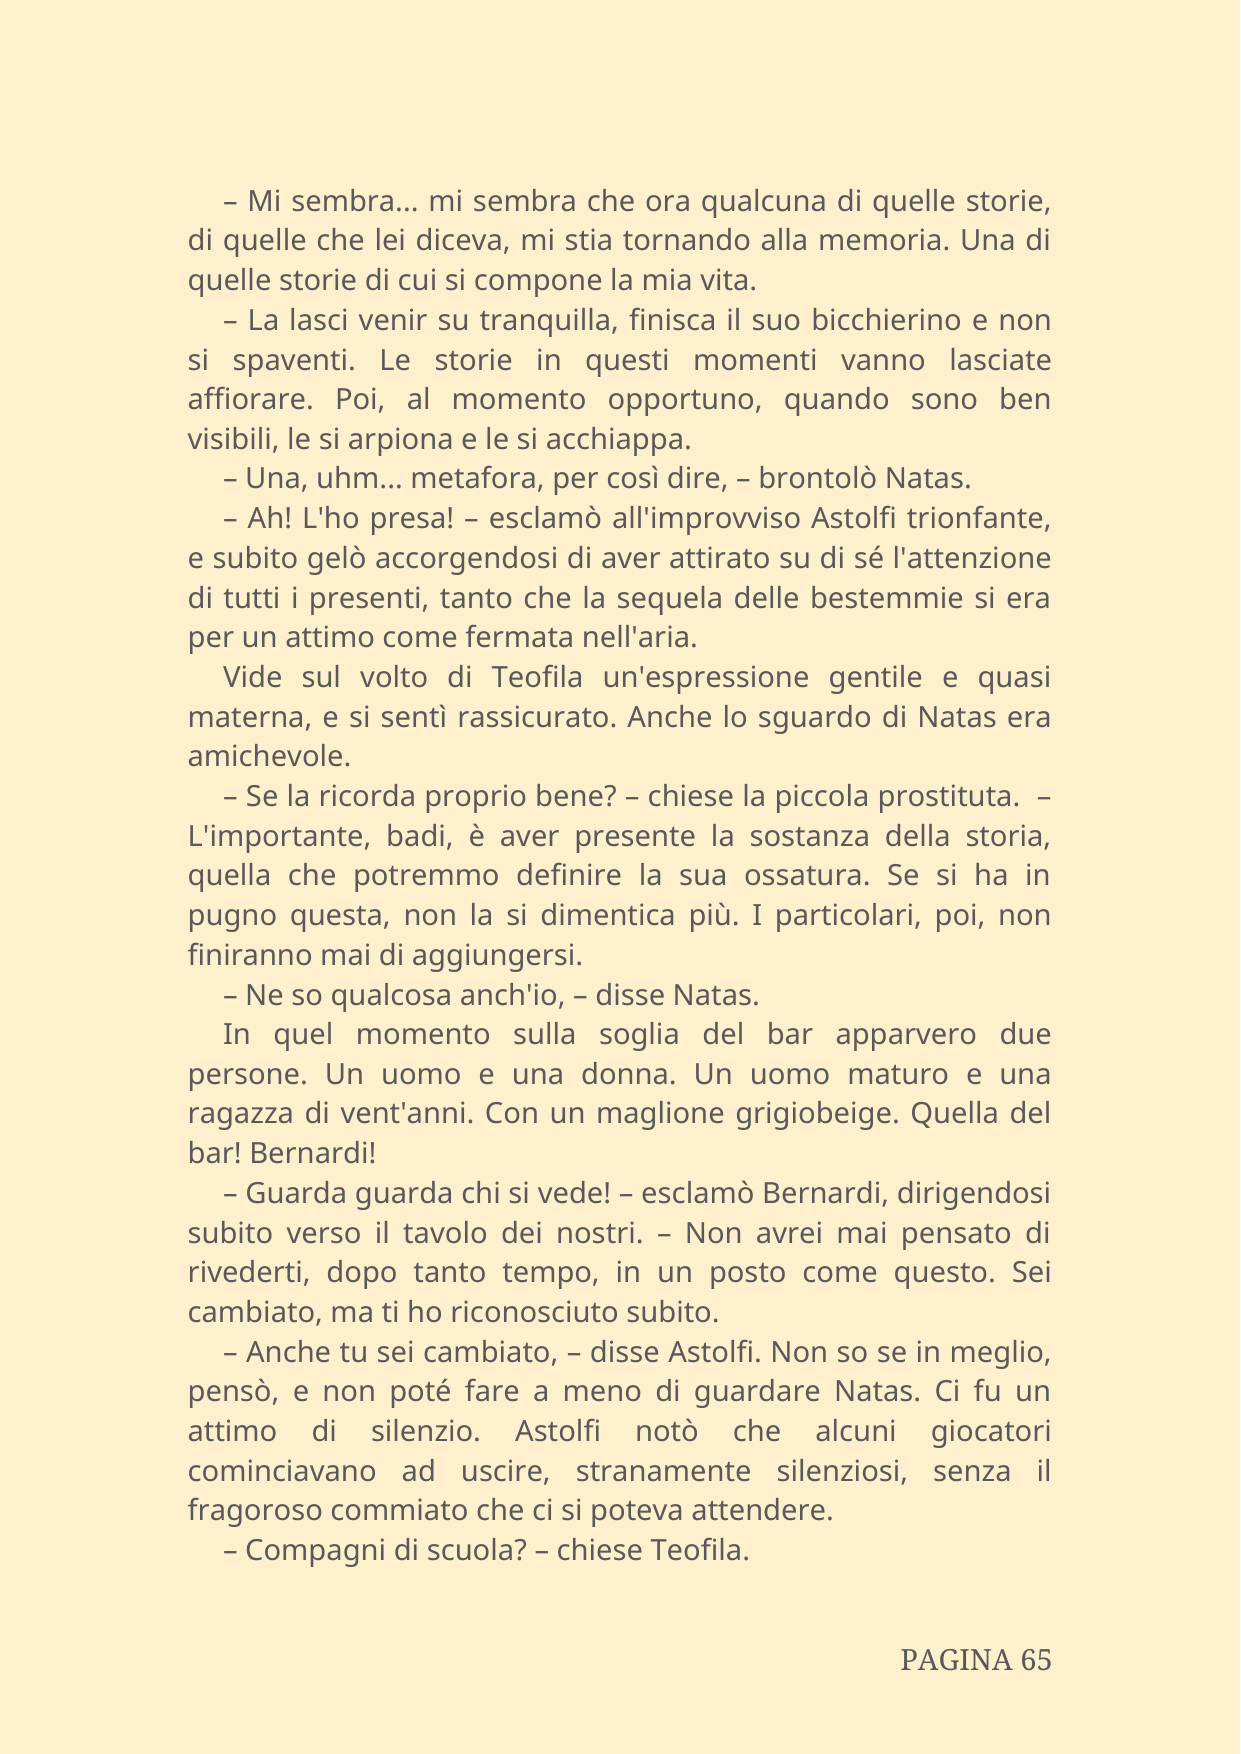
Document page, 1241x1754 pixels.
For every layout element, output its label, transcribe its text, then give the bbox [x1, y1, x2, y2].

text – Guarda guarda chi si vede! – esclamò Bernardi, dirigendosi subito verso il tavolo dei nostri. – Non avrei mai pensato di rivederti, dopo tanto tempo, in un posto come questo. Sei cambiato, ma ti ho riconosciuto subito. [187, 1172, 1053, 1331]
text – Ne so qualcosa anch'io, – disse Natas. [187, 974, 1053, 1013]
text – Mi sembra... mi sembra che ora qualcuna di quelle storie, di quelle che lei diceva, mi stia tornando alla memoria. Una di quelle storie di cui si compone la mia vita. [187, 180, 1053, 299]
text – La lasci venir su tranquilla, finisca il suo bicchierino e non si spaventi. Le storie in questi momenti vanno lasciate affiorare. Poi, al momento opportuno, quando sono ben visibili, le si arpiona e le si acchiappa. [187, 299, 1053, 458]
text – Ah! L'ho presa! – esclamò all'improvviso Astolfi trionfante, e subito gelò accorgendosi di aver attirato su di sé l'attenzione di tutti i presenti, tanto che la sequela delle bestemmie si era per un attimo come fermata nell'aria. [187, 497, 1053, 656]
text – Anche tu sei cambiato, – disse Astolfi. Non so se in meglio, pensò, e non poté fare a meno di guardare Natas. Ci fu un attimo di silenzio. Astolfi notò che alcuni giocatori cominciavano ad uscire, stranamente silenziosi, senza il fragoroso commiato che ci si poteva attendere. [187, 1331, 1053, 1529]
text – Compagni di scuola? – chiese Teofila. [187, 1529, 1053, 1569]
text – Se la ricorda proprio bene? – chiese la piccola prostituta. – L'importante, badi, è aver presente la sostanza della storia, quella che potremmo definire la sua ossatura. Se si ha in pugno questa, non la si dimentica più. I particolari, poi, non finiranno mai di aggiungersi. [187, 775, 1053, 974]
text In quel momento sulla soglia del bar apparvero due persone. Un uomo e una donna. Un uomo maturo e una ragazza di vent'anni. Con un maglione grigiobeige. Quella del bar! Bernardi! [187, 1013, 1053, 1172]
text Vide sul volto di Teofila un'espressione gentile e quasi materna, e si sentì rassicurato. Anche lo sguardo di Natas era amichevole. [187, 656, 1053, 775]
text – Una, uhm... metafora, per così dire, – brontolò Natas. [187, 458, 1053, 497]
